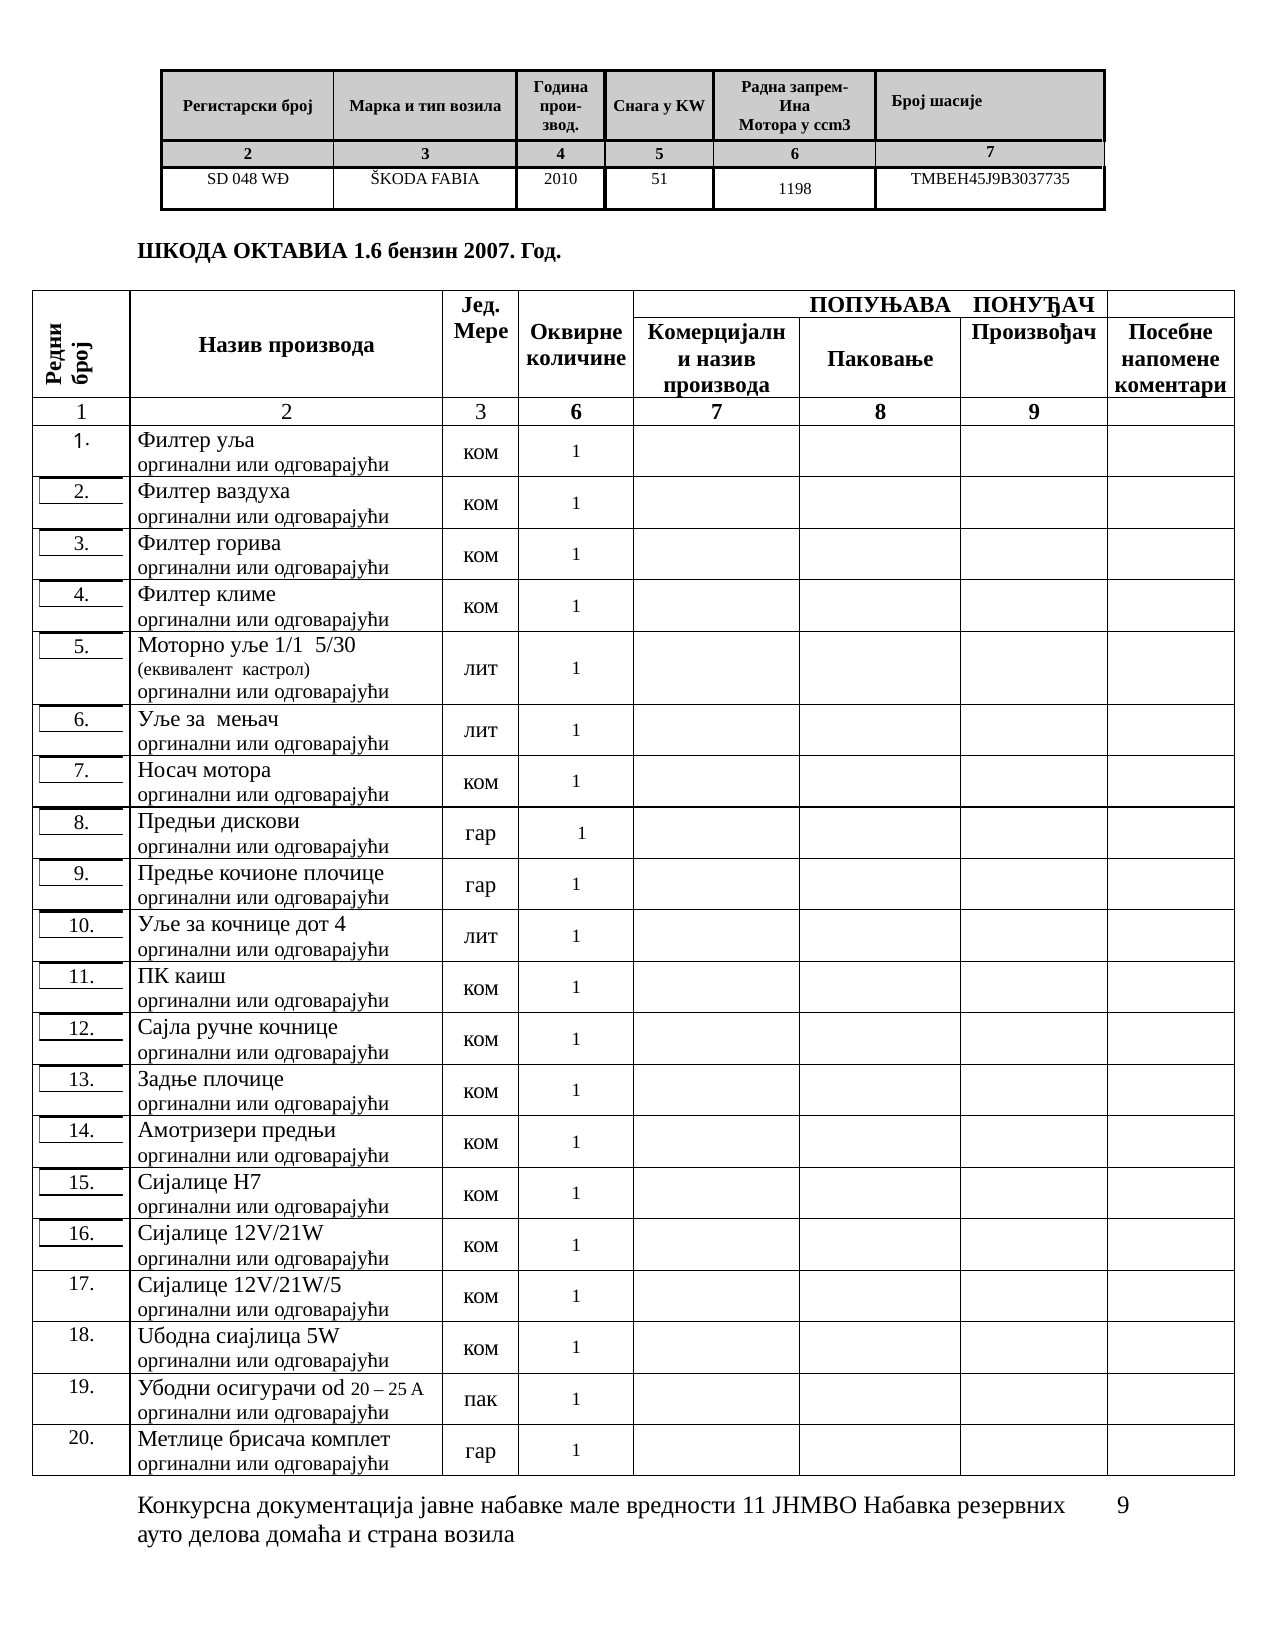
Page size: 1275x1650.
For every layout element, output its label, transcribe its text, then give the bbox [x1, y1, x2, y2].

table_cell [800, 1374, 960, 1424]
table_cell 3 [334, 142, 515, 166]
table_cell 1 [519, 1116, 633, 1167]
table_cell 1 [519, 632, 633, 703]
table_cell 1 [519, 1013, 633, 1064]
table_cell TMBEH45J9B3037735 [877, 166, 1103, 208]
table_cell 7 [876, 139, 1104, 166]
table_cell [961, 910, 1107, 961]
table_cell [800, 529, 960, 579]
table_cell Комерцијални назив производа [634, 318, 799, 397]
table_cell ком [443, 1271, 518, 1321]
table_cell Посебне напомене коментари [1108, 318, 1234, 397]
table_cell [800, 1271, 960, 1321]
table_cell 1 [519, 859, 633, 909]
table_cell [634, 1374, 799, 1424]
table_header Јед. Мере [443, 291, 518, 397]
table_header [634, 291, 799, 317]
table_cell 11. [33, 962, 129, 1012]
table_cell лит [443, 705, 518, 755]
table_cell [800, 477, 960, 528]
table_cell [800, 1116, 960, 1167]
text ШКОДА ОКТАВИА 1.6 бензин 2007. Год. [137, 237, 1129, 263]
table_cell гар [443, 808, 518, 858]
table_cell [1108, 1219, 1234, 1269]
table_cell [961, 1219, 1107, 1269]
table_cell 9. [33, 859, 129, 909]
table_cell Амотризери предњи оргинални или одговарајући [131, 1116, 442, 1167]
table_cell [800, 1425, 960, 1475]
table_header Назив производа [131, 291, 442, 397]
table_cell [634, 962, 799, 1012]
table_cell 6 [519, 398, 633, 425]
table_cell ком [443, 477, 518, 528]
table_cell Uбодна сиајлица 5W оргинални или одговарајући [131, 1322, 442, 1372]
table_cell [961, 1425, 1107, 1475]
table_cell [634, 1425, 799, 1475]
table_cell Носач мотора оргинални или одговарајући [131, 756, 442, 806]
table_cell [961, 756, 1107, 806]
table_cell [634, 705, 799, 755]
table_cell [1108, 1271, 1234, 1321]
table_cell [1108, 477, 1234, 528]
table_cell 13. [33, 1065, 129, 1115]
table_cell [634, 1271, 799, 1321]
table_cell 15. [33, 1168, 129, 1218]
table_cell Филтер ваздуха оргинални или одговарајући [131, 477, 442, 528]
table_cell [634, 426, 799, 476]
table_cell [961, 859, 1107, 909]
table_cell ком [443, 529, 518, 579]
table_cell 1 [519, 808, 633, 858]
table_cell [800, 859, 960, 909]
table_cell [634, 1219, 799, 1269]
table_cell 9 [961, 398, 1107, 425]
table_cell Произвођач [961, 318, 1107, 397]
table_cell Сијалице 12V/21W/5 оргинални или одговарајући [131, 1271, 442, 1321]
table_cell [961, 426, 1107, 476]
table_cell Сијалице 12V/21W оргинални или одговарајући [131, 1219, 442, 1269]
table_cell [800, 1013, 960, 1064]
table_cell Сајла ручне кочнице оргинални или одговарајући [131, 1013, 442, 1064]
table_cell [634, 580, 799, 631]
table_cell 5 [606, 142, 713, 166]
table_header Оквирне количине [519, 291, 633, 397]
table_cell 14. [33, 1116, 129, 1167]
table_cell [634, 529, 799, 579]
table_cell [634, 1168, 799, 1218]
table_cell гар [443, 859, 518, 909]
table_cell 8. [33, 808, 129, 858]
table_cell [800, 632, 960, 703]
table_cell 51 [607, 169, 712, 208]
table_cell 20. [33, 1425, 129, 1475]
table_header ПОНУЂАЧ [961, 291, 1107, 317]
table_cell [634, 477, 799, 528]
table_cell Метлице брисача комплет оргинални или одговарајући [131, 1425, 442, 1475]
table_cell пак [443, 1374, 518, 1424]
table_header [1108, 291, 1234, 317]
table_cell 1 [519, 1425, 633, 1475]
table_cell [961, 477, 1107, 528]
table_cell ком [443, 426, 518, 476]
table_cell [800, 1168, 960, 1218]
table_cell 3. [33, 529, 129, 579]
table_cell 19. [33, 1374, 129, 1424]
table_cell [800, 1322, 960, 1372]
table_cell [1108, 1425, 1234, 1475]
table_cell ПК каиш оргинални или одговарајући [131, 962, 442, 1012]
table_cell ком [443, 1116, 518, 1167]
table_cell Моторно уљe 1/1 5/30 (еквивалент кастрол) оргинални или одговарајући [131, 632, 442, 703]
table_cell [800, 910, 960, 961]
table_cell 1 [519, 1219, 633, 1269]
table_cell 5. [33, 632, 129, 703]
table_cell 1 [519, 1271, 633, 1321]
table_cell [1108, 632, 1234, 703]
table_cell Уље за кочнице дот 4 оргинални или одговарајући [131, 910, 442, 961]
table_cell 1 [519, 477, 633, 528]
table_cell [961, 962, 1107, 1012]
table_cell [1108, 1065, 1234, 1115]
table_cell [1108, 705, 1234, 755]
table_cell 1 [519, 426, 633, 476]
table_cell Уљe за мењач оргинални или одговарајући [131, 705, 442, 755]
table_cell ком [443, 580, 518, 631]
table_cell 6 [714, 142, 875, 166]
table_cell SD 048 WĐ [163, 169, 333, 208]
table_cell Паковање [800, 318, 960, 397]
table_cell 3 [443, 398, 518, 425]
table_header ПОПУЊАВА [800, 291, 961, 317]
table_cell [634, 1116, 799, 1167]
table_cell [961, 1322, 1107, 1372]
table_cell 1 [519, 1374, 633, 1424]
table_cell [634, 632, 799, 703]
table_cell [961, 529, 1107, 579]
table_cell [961, 1013, 1107, 1064]
table_cell [1108, 1013, 1234, 1064]
table_cell [961, 808, 1107, 858]
table_cell [1108, 398, 1234, 425]
table_cell Филтер климе оргинални или одговарајући [131, 580, 442, 631]
table_cell [1108, 529, 1234, 579]
table_cell ком [443, 962, 518, 1012]
table_cell [634, 808, 799, 858]
table_cell [634, 1013, 799, 1064]
table_header Редни број [33, 291, 129, 397]
table_cell 1 [519, 705, 633, 755]
table_cell 1 [519, 756, 633, 806]
table_cell [961, 1065, 1107, 1115]
table_cell 1. [33, 426, 129, 476]
table_cell [961, 1271, 1107, 1321]
table_cell [800, 705, 960, 755]
table_cell лит [443, 910, 518, 961]
table_cell [1108, 756, 1234, 806]
table_cell Предње кочионе плочице оргинални или одговарајући [131, 859, 442, 909]
table_header Година прои- звод. [518, 72, 603, 139]
table_cell ŠKODA FABIA [334, 169, 515, 208]
table_cell [634, 1065, 799, 1115]
table_cell ком [443, 1219, 518, 1269]
table_cell Филтер уља оргинални или одговарајући [131, 426, 442, 476]
table_cell [1108, 808, 1234, 858]
table_cell [800, 1219, 960, 1269]
table_cell 16. [33, 1219, 129, 1269]
table_cell ком [443, 1168, 518, 1218]
table_cell гар [443, 1425, 518, 1475]
table_cell [961, 705, 1107, 755]
table_header Број шасије [877, 72, 1103, 139]
table_cell [1108, 1168, 1234, 1218]
table_cell [1108, 426, 1234, 476]
table_cell 12. [33, 1013, 129, 1064]
table_cell 4. [33, 580, 129, 631]
table_cell 18. [33, 1322, 129, 1372]
table_cell 2 [163, 142, 333, 166]
table_header Марка и тип возила [334, 72, 515, 139]
table_cell [961, 1374, 1107, 1424]
table_cell Сијалице H7 оргинални или одговарајући [131, 1168, 442, 1218]
table_cell [800, 808, 960, 858]
table_cell ком [443, 1322, 518, 1372]
table_cell 7 [634, 398, 799, 425]
table_cell [1108, 1116, 1234, 1167]
table_cell 1198 [715, 169, 874, 208]
table_cell [961, 1168, 1107, 1218]
table_cell [800, 426, 960, 476]
table_cell Филтер горива оргинални или одговарајући [131, 529, 442, 579]
table_cell ком [443, 756, 518, 806]
table_cell [961, 632, 1107, 703]
table_header Снага у KW [607, 72, 712, 139]
table_cell [1108, 1322, 1234, 1372]
table_cell 17. [33, 1271, 129, 1321]
table_cell 2010 [518, 169, 603, 208]
table_cell [800, 1065, 960, 1115]
table_cell [634, 910, 799, 961]
table_cell 8 [800, 398, 960, 425]
table_cell ком [443, 1065, 518, 1115]
table_cell [1108, 962, 1234, 1012]
table_cell 2. [33, 477, 129, 528]
table_cell 1 [519, 1065, 633, 1115]
table_cell Убодни осигурачи od 20 – 25 A оргинални или одговарајући [131, 1374, 442, 1424]
table_cell [634, 756, 799, 806]
table_cell 6. [33, 705, 129, 755]
table_header Радна запрем- Ина Мотора у ccm3 [715, 72, 874, 139]
table_cell [800, 962, 960, 1012]
table_cell Предњи дискови оргинални или одговарајући [131, 808, 442, 858]
table_cell 1 [519, 529, 633, 579]
table_cell [800, 580, 960, 631]
table_cell [1108, 1374, 1234, 1424]
table_cell [634, 859, 799, 909]
table_cell [961, 580, 1107, 631]
table_cell 1 [519, 1322, 633, 1372]
table_cell 1 [519, 580, 633, 631]
table_cell [961, 1116, 1107, 1167]
table_header Регистарски број [163, 72, 333, 139]
table_cell 1 [519, 1168, 633, 1218]
table_cell 10. [33, 910, 129, 961]
table_cell 4 [518, 142, 604, 166]
table_cell 7. [33, 756, 129, 806]
table_cell [1108, 580, 1234, 631]
table_cell [1108, 859, 1234, 909]
table_cell 2 [131, 398, 442, 425]
table_cell [634, 1322, 799, 1372]
table_cell ком [443, 1013, 518, 1064]
table_cell Задње плочице оргинални или одговарајући [131, 1065, 442, 1115]
table_cell 1 [519, 962, 633, 1012]
table_cell [1108, 910, 1234, 961]
table_cell 1 [519, 910, 633, 961]
table_cell [800, 756, 960, 806]
table_cell 1 [33, 398, 129, 425]
table_cell лит [443, 632, 518, 703]
